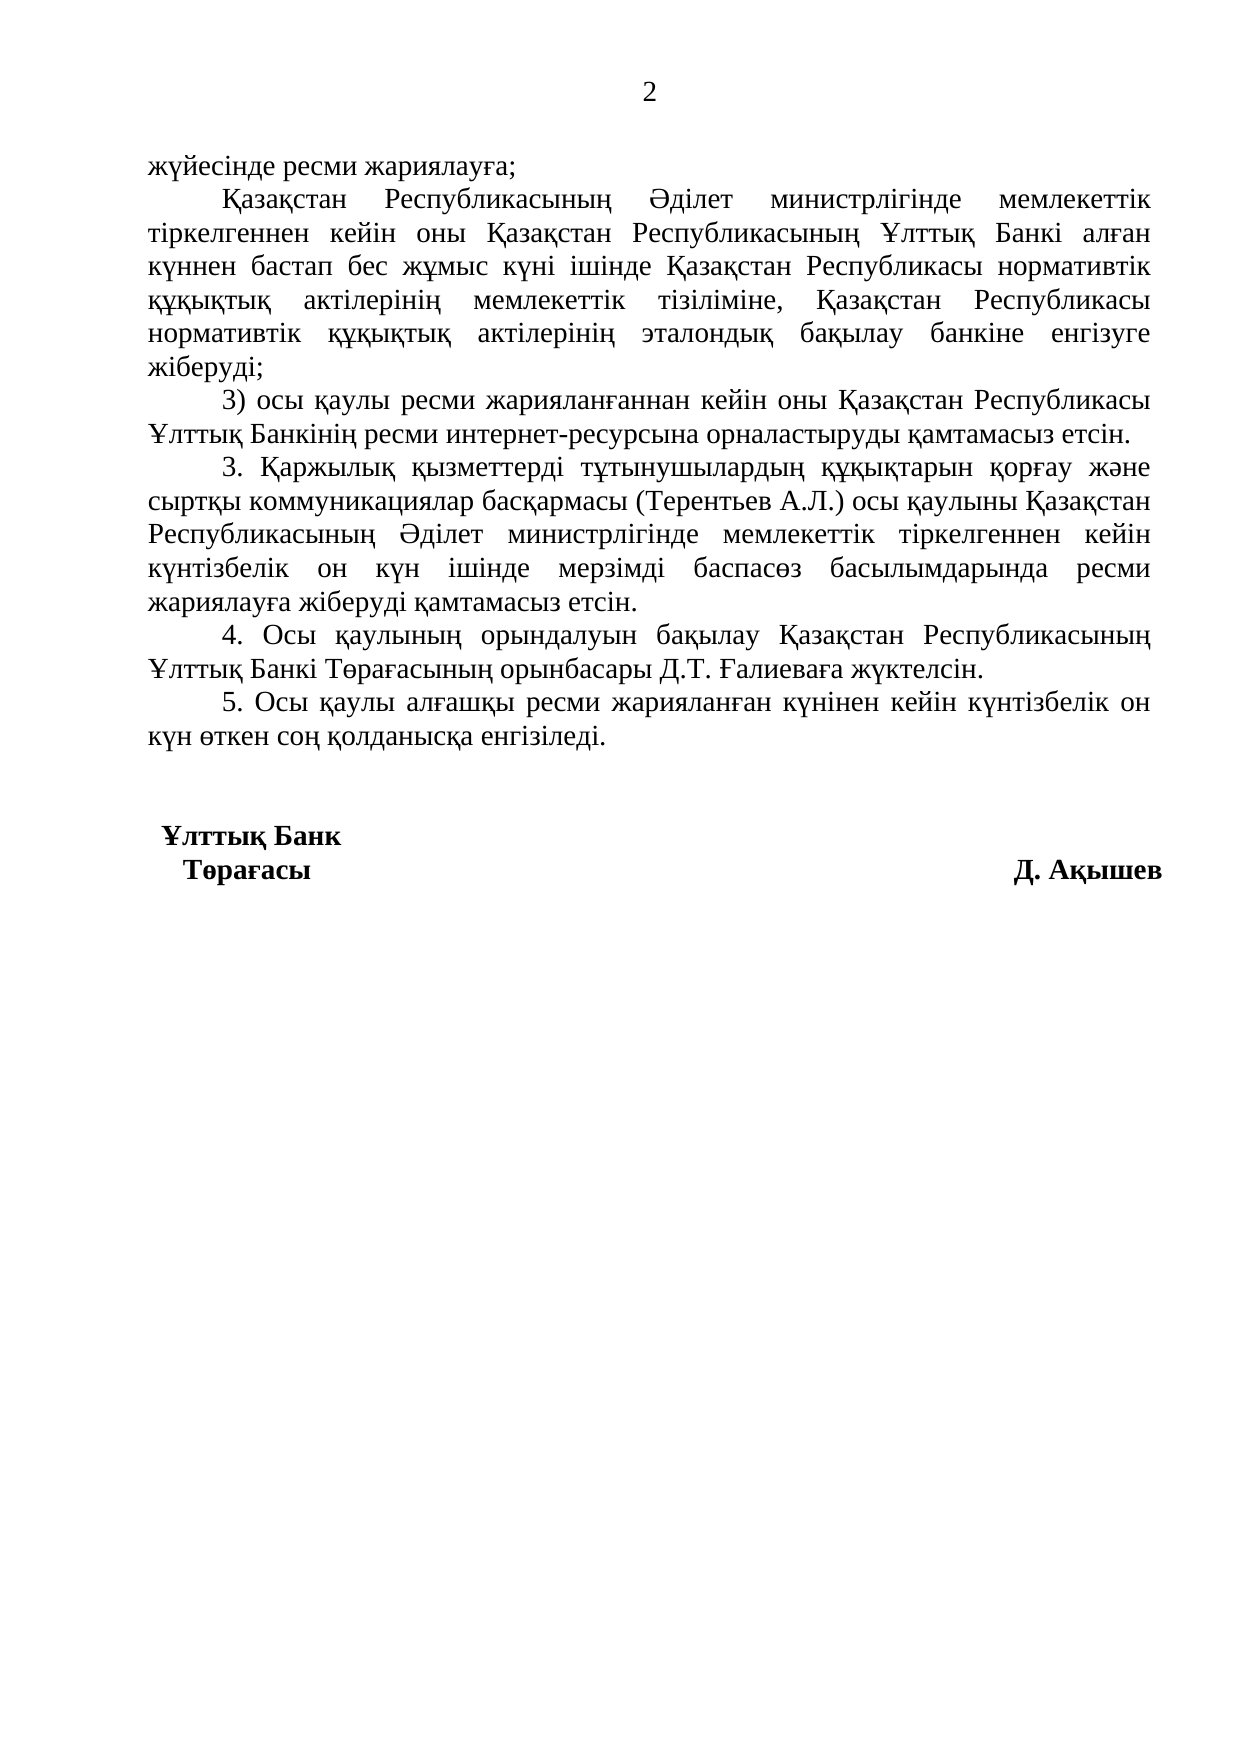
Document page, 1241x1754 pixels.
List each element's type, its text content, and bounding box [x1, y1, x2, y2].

text 3) осы қаулы ресми жарияланғаннан кейін оны Қазақстан Республикасы Ұлттық Банкінің ресми интернет-ресурсына орналастыруды қамтамасыз етсін. [148, 382, 1152, 449]
text 4. Осы қаулының орындалуын бақылау Қазақстан Республикасының Ұлттық Банкі Төрағасының орынбасары Д.Т. Ғалиеваға жүктелсін. [148, 617, 1152, 684]
text Қазақстан Республикасының Әділет министрлігінде мемлекеттік тіркелгеннен кейін оны Қазақстан Республикасының Ұлттық Банкі алған күннен бастап бес жұмыс күні ішінде Қазақстан Республикасы нормативтік құқықтық актілерінің мемлекеттік тізіліміне, Қазақстан Республикасы нормативтік құқықтық актілерінің эталондық бақылау банкіне енгізуге жіберуді; [148, 181, 1152, 382]
text 3. Қаржылық қызметтерді тұтынушылардың құқықтарын қорғау және сыртқы коммуникациялар басқармасы (Терентьев А.Л.) осы қаулыны Қазақстан Республикасының Әділет министрлігінде мемлекеттік тіркелгеннен кейін күнтізбелік он күн ішінде мерзімді баспасөз басылымдарында ресми жариялауға жіберуді қамтамасыз етсін. [148, 449, 1152, 617]
text 5. Осы қаулы алғашқы ресми жарияланған күнінен кейін күнтізбелік он күн өткен соң қолданысқа енгізіледі. [148, 684, 1152, 751]
table_header Ұлттық Банк Төрағасы [150, 819, 671, 886]
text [148, 148, 1152, 181]
table_header Д. Ақышев [671, 819, 1173, 886]
